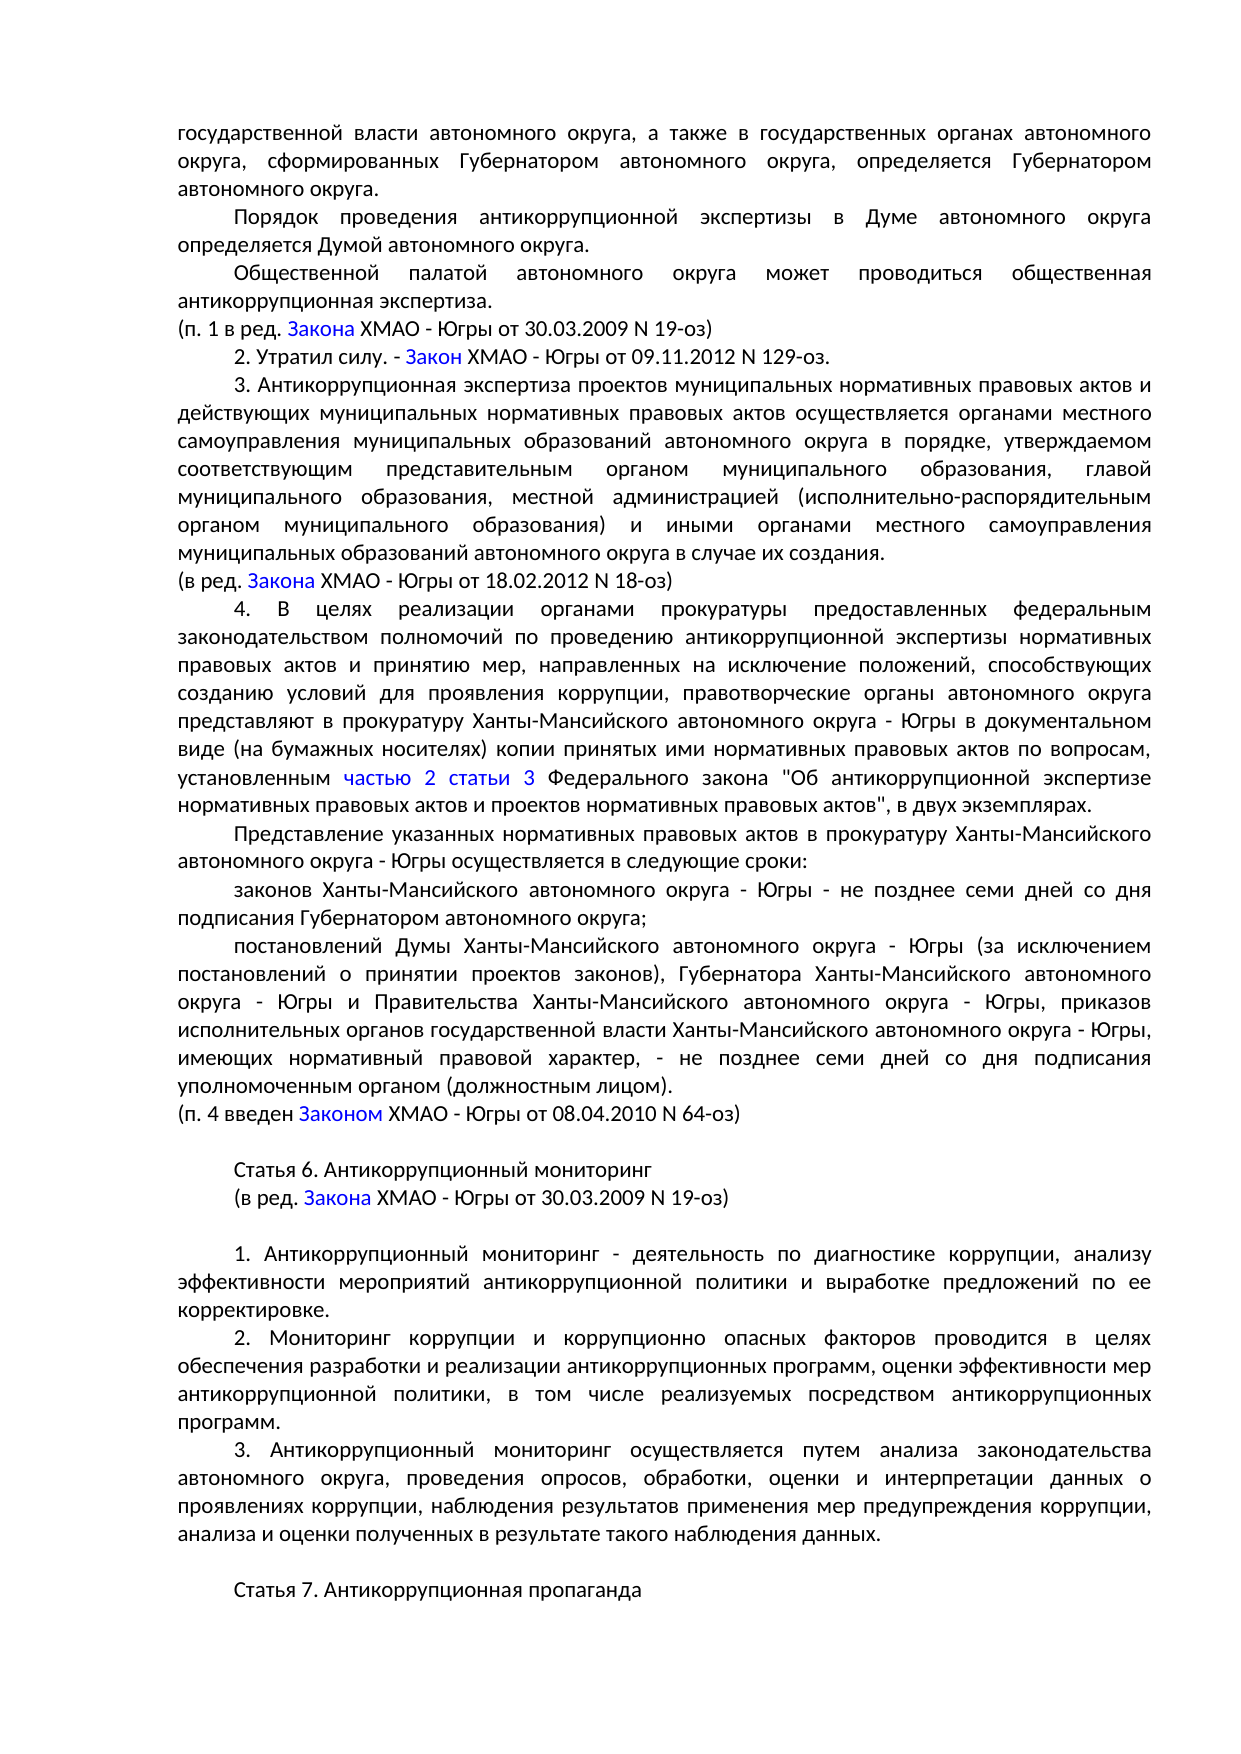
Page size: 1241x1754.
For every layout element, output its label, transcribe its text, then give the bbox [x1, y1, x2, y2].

text Общественной палатой автономного округа может проводиться общественная антикоррупционная экспертиза. [177, 258, 1152, 314]
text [177, 118, 1152, 202]
text (в ред. Закона ХМАО - Югры от 18.02.2012 N 18-оз) [177, 566, 1152, 594]
text Представление указанных нормативных правовых актов в прокуратуру Ханты-Мансийского автономного округа - Югры осуществляется в следующие сроки: [177, 819, 1152, 875]
text (в ред. Закона ХМАО - Югры от 30.03.2009 N 19-оз) [177, 1183, 1152, 1211]
text 3. Антикоррупционная экспертиза проектов муниципальных нормативных правовых актов и действующих муниципальных нормативных правовых актов осуществляется органами местного самоуправления муниципальных образований автономного округа в порядке, утверждаемом соответствующим представительным органом муниципального образования, главой муниципального образования, местной администрацией (исполнительно-распорядительным органом муниципального образования) и иными органами местного самоуправления муниципальных образований автономного округа в случае их создания. [177, 370, 1152, 566]
text 3. Антикоррупционный мониторинг осуществляется путем анализа законодательства автономного округа, проведения опросов, обработки, оценки и интерпретации данных о проявлениях коррупции, наблюдения результатов применения мер предупреждения коррупции, анализа и оценки полученных в результате такого наблюдения данных. [177, 1435, 1152, 1547]
text (п. 1 в ред. Закона ХМАО - Югры от 30.03.2009 N 19-оз) [177, 314, 1152, 342]
text 2. Утратил силу. - Закон ХМАО - Югры от 09.11.2012 N 129-оз. [177, 342, 1152, 370]
text постановлений Думы Ханты-Мансийского автономного округа - Югры (за исключением постановлений о принятии проектов законов), Губернатора Ханты-Мансийского автономного округа - Югры и Правительства Ханты-Мансийского автономного округа - Югры, приказов исполнительных органов государственной власти Ханты-Мансийского автономного округа - Югры, имеющих нормативный правовой характер, - не позднее семи дней со дня подписания уполномоченным органом (должностным лицом). [177, 931, 1152, 1099]
text 4. В целях реализации органами прокуратуры предоставленных федеральным законодательством полномочий по проведению антикоррупционной экспертизы нормативных правовых актов и принятию мер, направленных на исключение положений, способствующих созданию условий для проявления коррупции, правотворческие органы автономного округа представляют в прокуратуру Ханты-Мансийского автономного округа - Югры в документальном виде (на бумажных носителях) копии принятых ими нормативных правовых актов по вопросам, установленным частью 2 статьи 3 Федерального закона "Об антикоррупционной экспертизе нормативных правовых актов и проектов нормативных правовых актов", в двух экземплярах. [177, 594, 1152, 819]
text 2. Мониторинг коррупции и коррупционно опасных факторов проводится в целях обеспечения разработки и реализации антикоррупционных программ, оценки эффективности мер антикоррупционной политики, в том числе реализуемых посредством антикоррупционных программ. [177, 1323, 1152, 1435]
text Статья 7. Антикоррупционная пропаганда [177, 1575, 1152, 1603]
text Порядок проведения антикоррупционной экспертизы в Думе автономного округа определяется Думой автономного округа. [177, 202, 1152, 258]
text законов Ханты-Мансийского автономного округа - Югры - не позднее семи дней со дня подписания Губернатором автономного округа; [177, 875, 1152, 931]
text Статья 6. Антикоррупционный мониторинг [177, 1155, 1152, 1183]
text 1. Антикоррупционный мониторинг - деятельность по диагностике коррупции, анализу эффективности мероприятий антикоррупционной политики и выработке предложений по ее корректировке. [177, 1239, 1152, 1323]
text (п. 4 введен Законом ХМАО - Югры от 08.04.2010 N 64-оз) [177, 1099, 1152, 1127]
